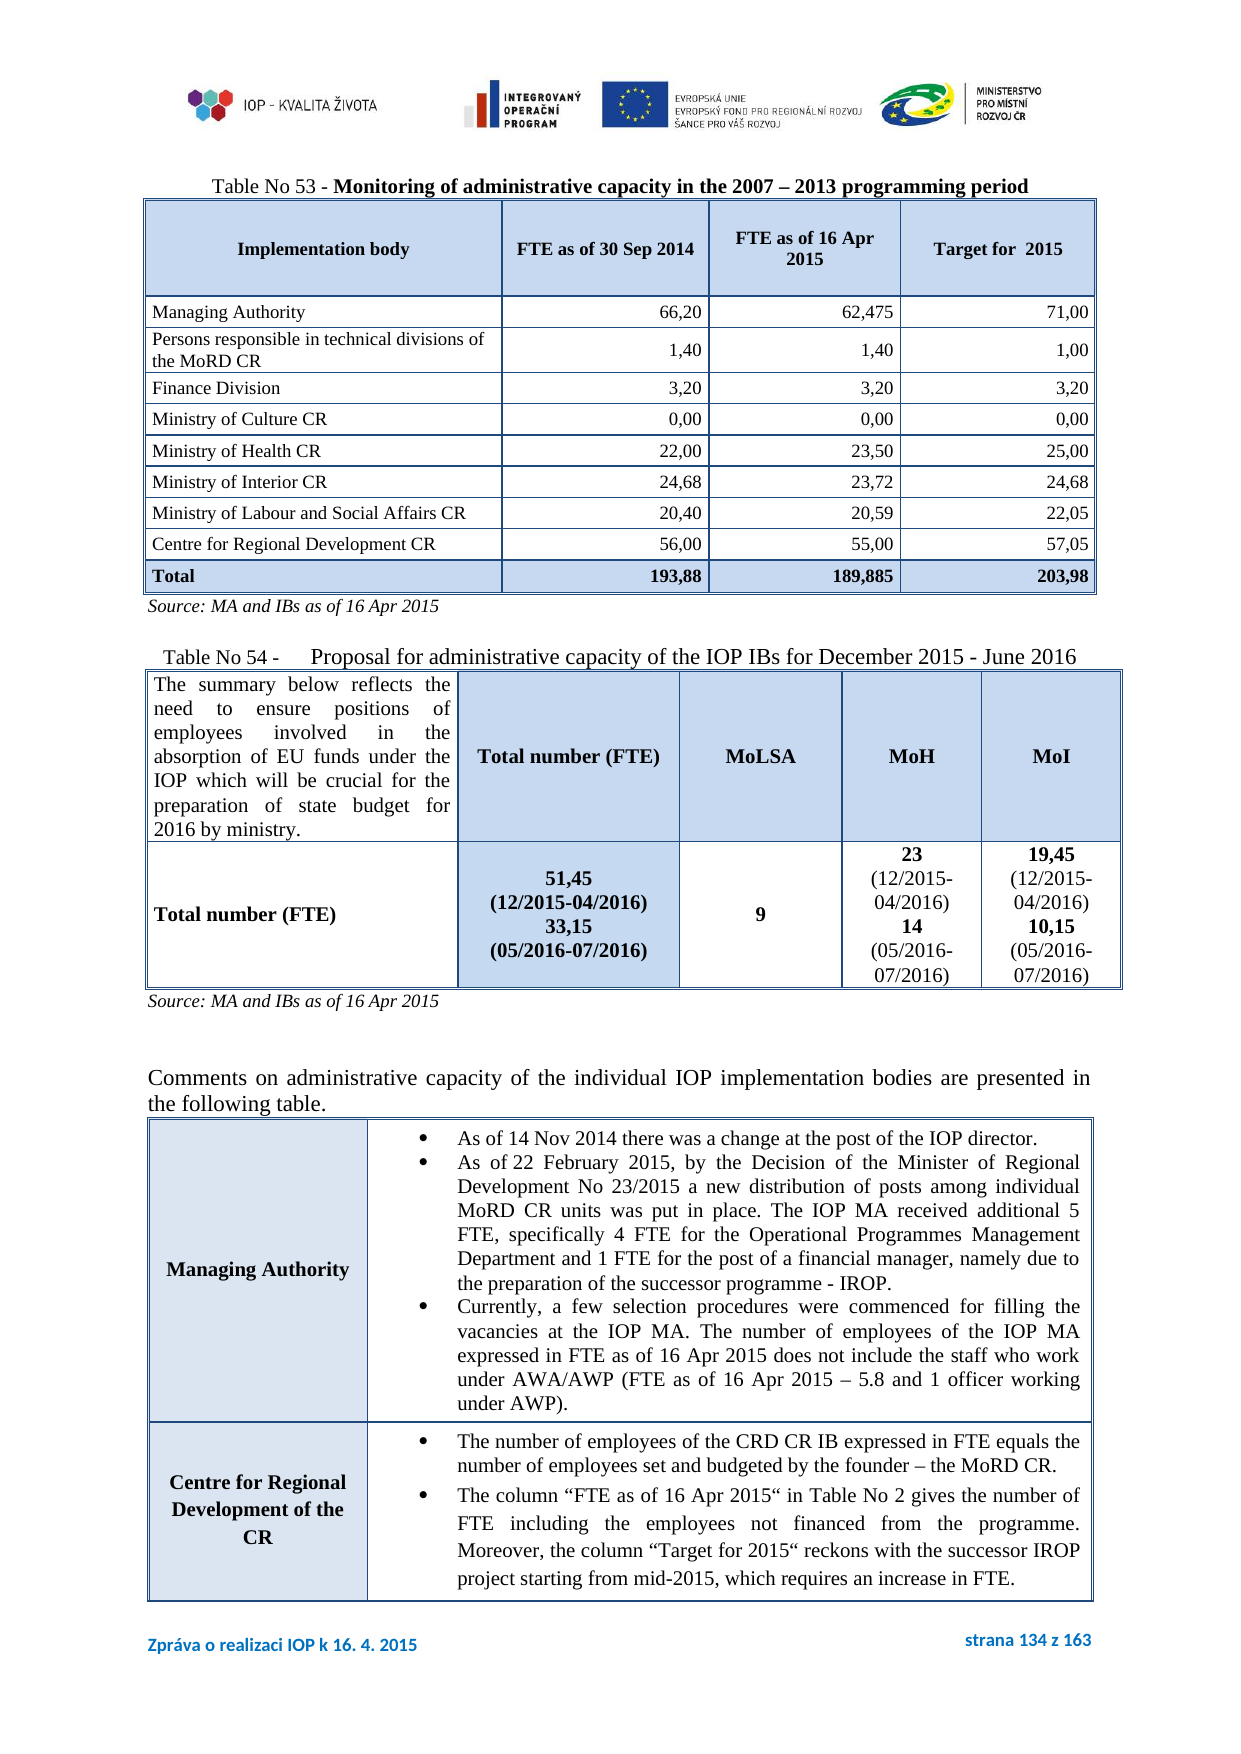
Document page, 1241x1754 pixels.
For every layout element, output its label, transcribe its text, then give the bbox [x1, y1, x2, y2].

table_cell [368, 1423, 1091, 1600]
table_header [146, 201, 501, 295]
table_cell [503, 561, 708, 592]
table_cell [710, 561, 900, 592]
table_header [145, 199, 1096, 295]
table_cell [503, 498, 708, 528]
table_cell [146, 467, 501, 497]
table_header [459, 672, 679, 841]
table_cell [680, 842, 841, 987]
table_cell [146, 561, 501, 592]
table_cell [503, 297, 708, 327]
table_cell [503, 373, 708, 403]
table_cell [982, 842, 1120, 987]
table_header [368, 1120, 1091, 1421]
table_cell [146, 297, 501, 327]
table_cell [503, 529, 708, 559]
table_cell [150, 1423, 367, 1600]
text Proposal for administrative capacity of the IOP IBs for December 2015 - June 2016 [148, 643, 1092, 669]
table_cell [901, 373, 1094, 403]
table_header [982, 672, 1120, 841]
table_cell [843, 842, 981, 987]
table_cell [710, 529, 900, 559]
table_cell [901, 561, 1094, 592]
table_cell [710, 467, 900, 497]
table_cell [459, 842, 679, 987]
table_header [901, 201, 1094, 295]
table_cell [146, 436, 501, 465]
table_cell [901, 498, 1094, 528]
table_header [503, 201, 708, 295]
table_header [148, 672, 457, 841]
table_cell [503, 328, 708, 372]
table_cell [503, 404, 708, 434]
text Monitoring of administrative capacity in the 2007 – 2013 programming period [148, 174, 1092, 198]
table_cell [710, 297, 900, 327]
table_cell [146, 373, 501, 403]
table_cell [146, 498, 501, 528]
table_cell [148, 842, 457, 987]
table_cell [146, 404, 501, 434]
text Source: MA and IBs as of 16 Apr 2015 [148, 595, 1092, 616]
text Comments on administrative capacity of the individual IOP implementation bodies are presented in the following table. [148, 1064, 1092, 1117]
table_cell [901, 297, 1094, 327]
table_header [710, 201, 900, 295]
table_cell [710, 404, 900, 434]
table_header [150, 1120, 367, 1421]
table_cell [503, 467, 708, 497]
text Source: MA and IBs as of 16 Apr 2015 [148, 990, 1092, 1011]
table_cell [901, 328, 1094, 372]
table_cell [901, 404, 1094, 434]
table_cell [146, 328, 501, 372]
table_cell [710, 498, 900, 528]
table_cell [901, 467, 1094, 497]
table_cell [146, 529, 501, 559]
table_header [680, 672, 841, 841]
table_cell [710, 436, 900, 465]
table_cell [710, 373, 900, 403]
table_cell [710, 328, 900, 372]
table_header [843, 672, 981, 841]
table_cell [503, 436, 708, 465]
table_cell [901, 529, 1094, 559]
picture [172, 70, 1068, 137]
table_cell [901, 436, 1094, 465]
